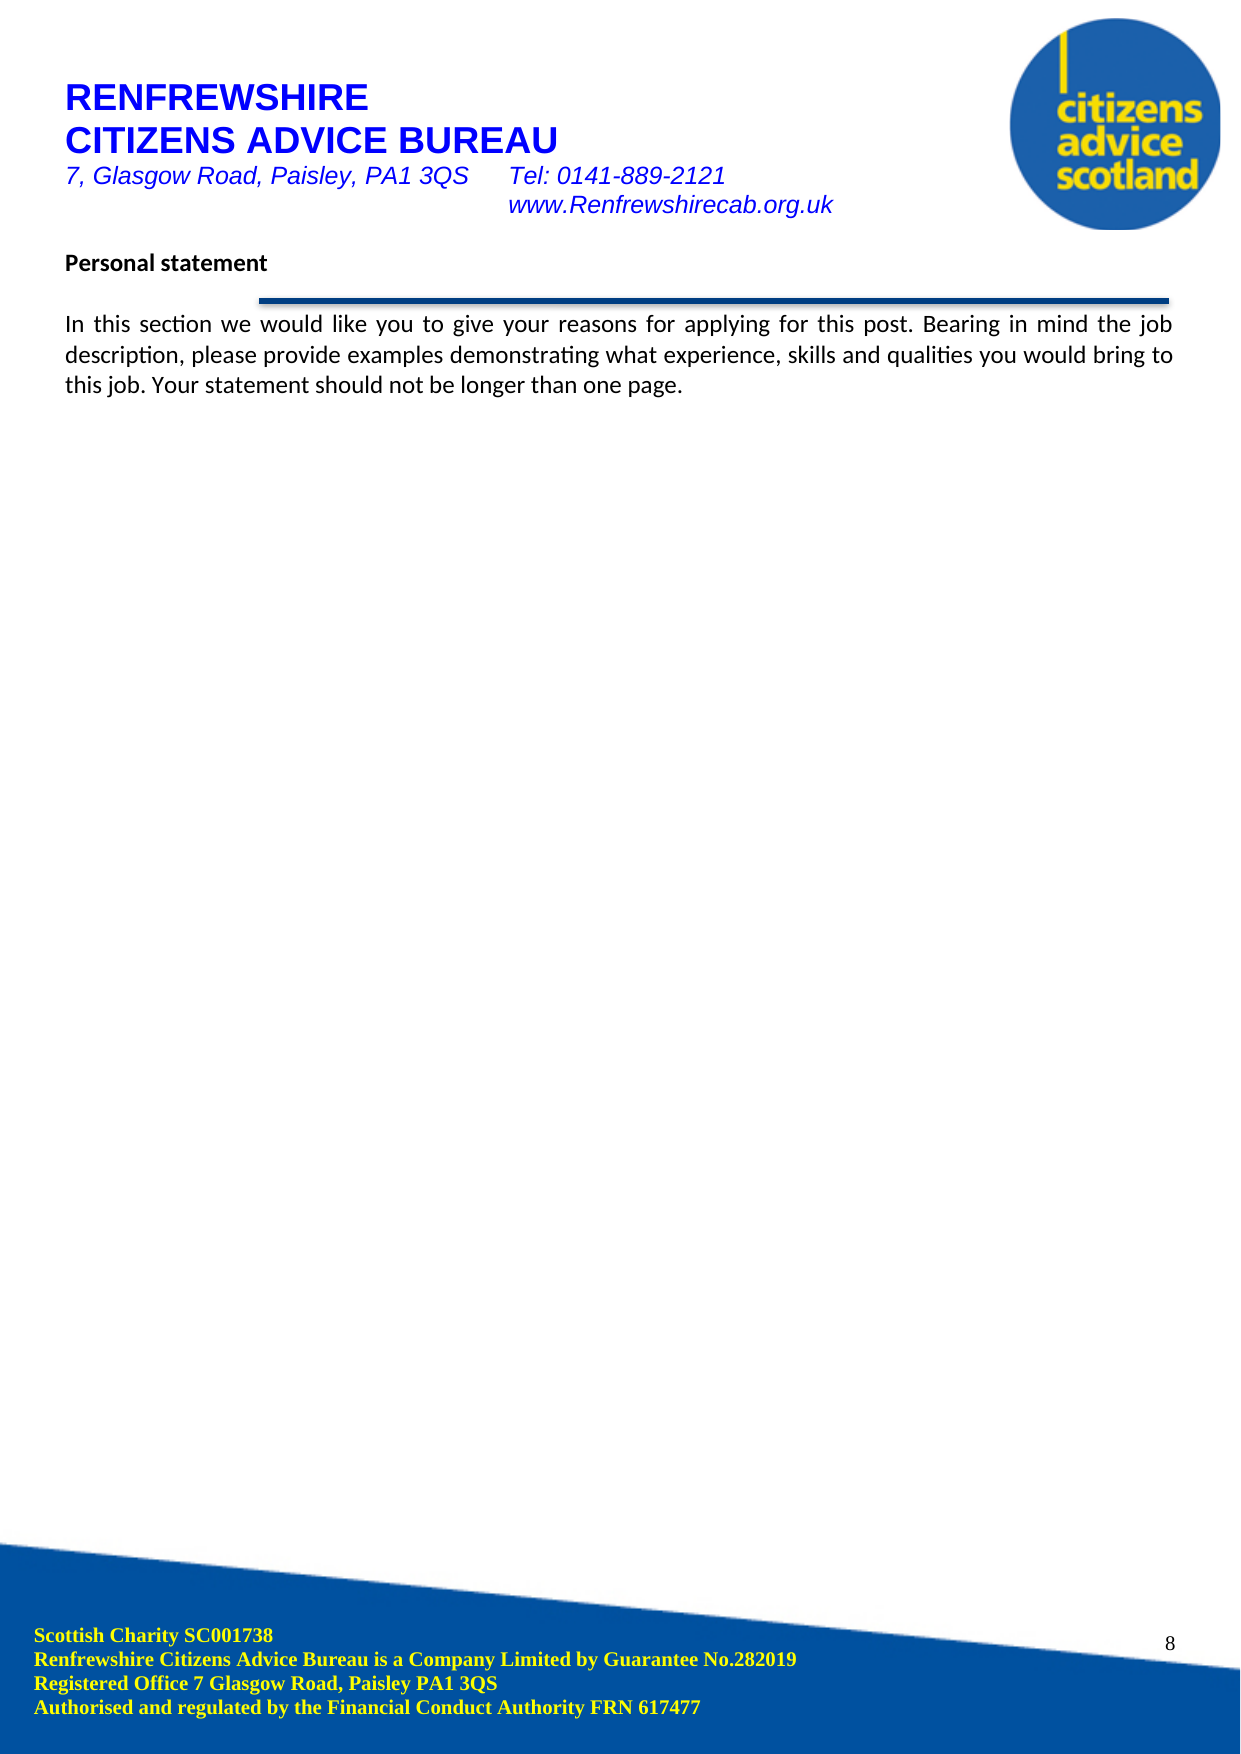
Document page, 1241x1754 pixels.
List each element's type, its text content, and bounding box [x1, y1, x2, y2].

picture [1009, 18, 1221, 230]
picture [0, 1522, 1241, 1754]
text In this section we would like you to give your reasons for applying for this post. Bearing in mind the job description, please provide examples demonstrating what experience, skills and qualities you would bring to this job. Your statement should not be longer than one page. [65, 308, 1175, 400]
subtitle Personal statement [65, 247, 1175, 278]
